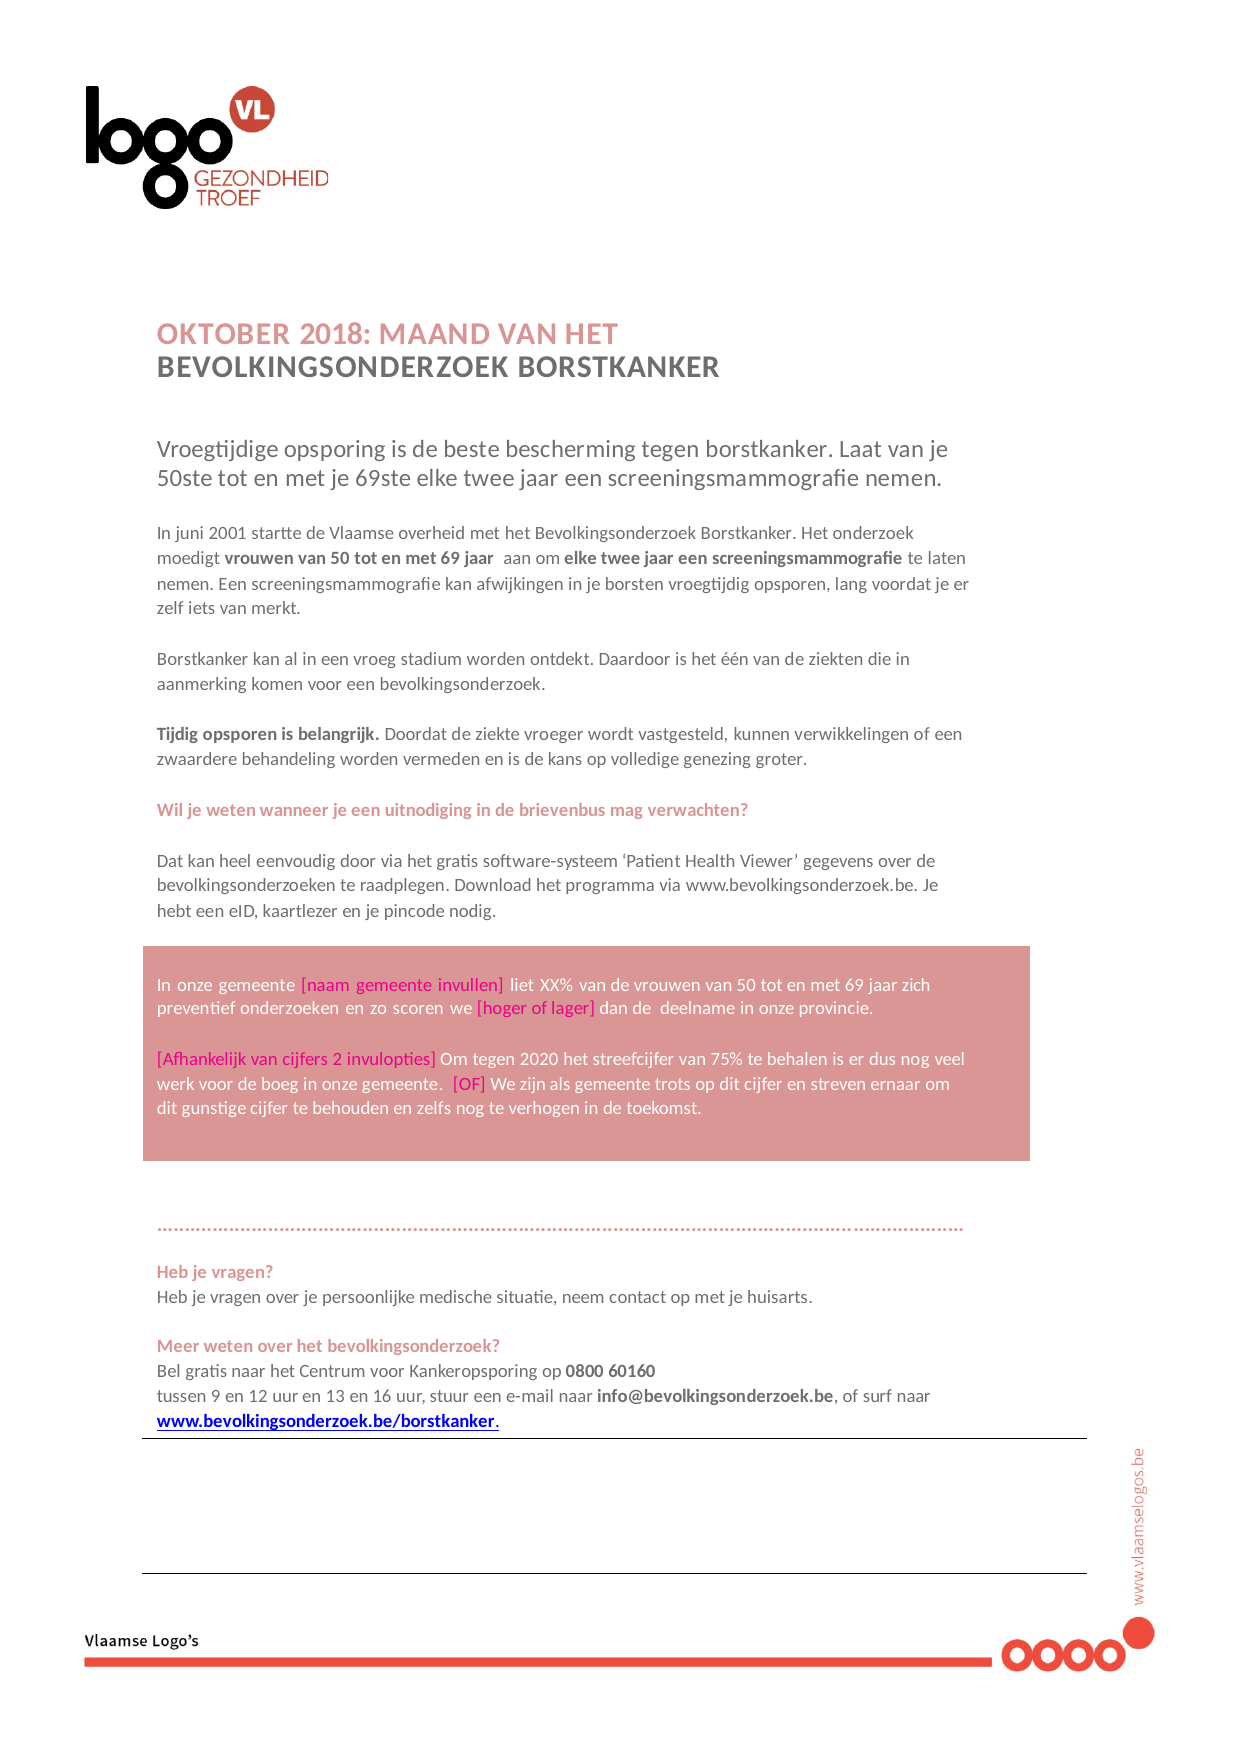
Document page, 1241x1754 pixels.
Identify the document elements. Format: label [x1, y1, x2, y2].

picture [86, 86, 329, 209]
picture [0, 1440, 1241, 1677]
